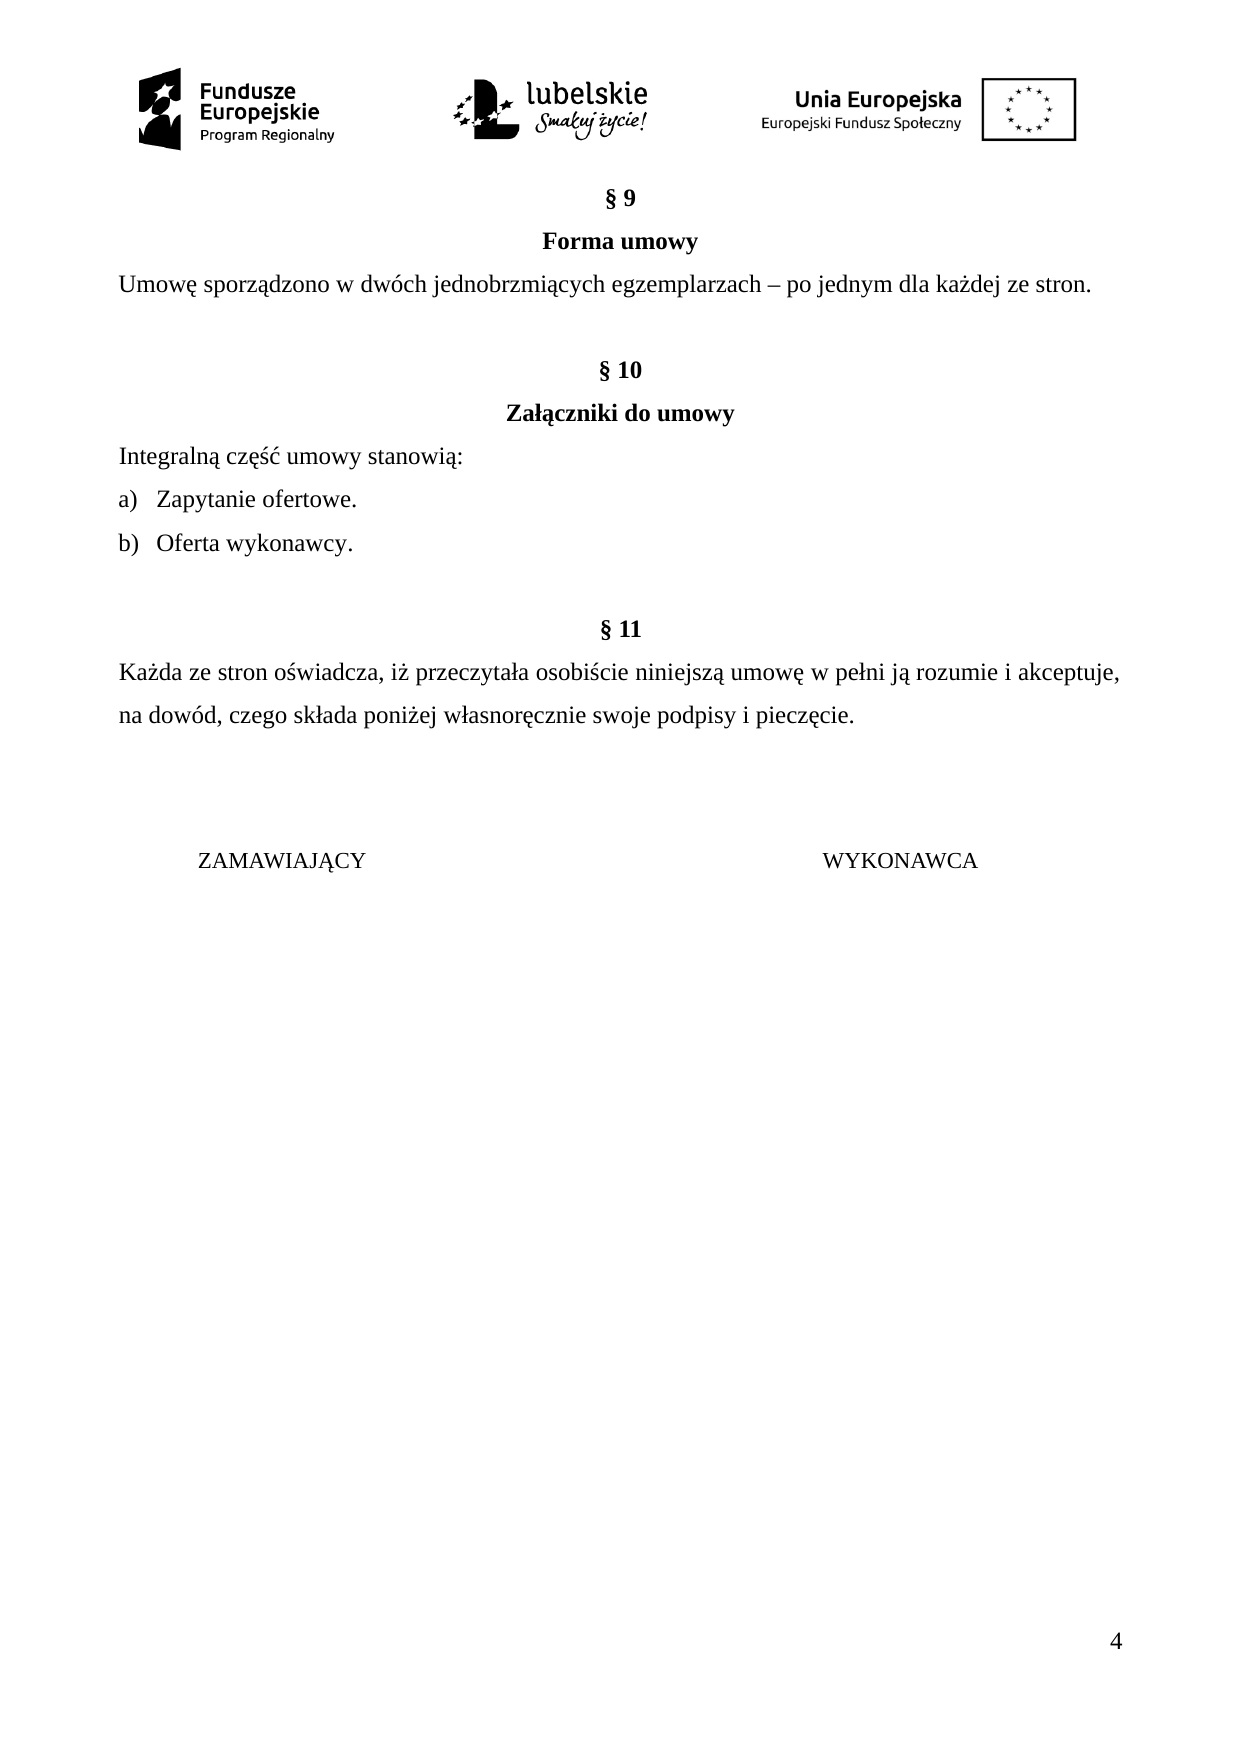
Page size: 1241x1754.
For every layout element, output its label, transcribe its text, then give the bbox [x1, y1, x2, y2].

text Każda ze stron oświadcza, iż przeczytała osobiście niniejszą umowę w pełni ją rozumie i akceptuje, na dowód, czego składa poniżej własnoręcznie swoje podpisy i pieczęcie. [118, 657, 1122, 729]
picture [118, 59, 1097, 158]
list Zapytanie ofertowe. [118, 484, 1122, 513]
text § 11 [118, 614, 1122, 643]
text Załączniki do umowy [118, 398, 1122, 427]
text Integralną część umowy stanowią: [118, 441, 1122, 470]
text ZAMAWIAJĄCY WYKONAWCA [118, 847, 1122, 873]
text Forma umowy [118, 226, 1122, 254]
text Umowę sporządzono w dwóch jednobrzmiących egzemplarzach – po jednym dla każdej ze stron. [118, 269, 1122, 298]
text § 9 [118, 183, 1122, 211]
text § 10 [118, 355, 1122, 384]
list Oferta wykonawcy. [118, 528, 1122, 556]
